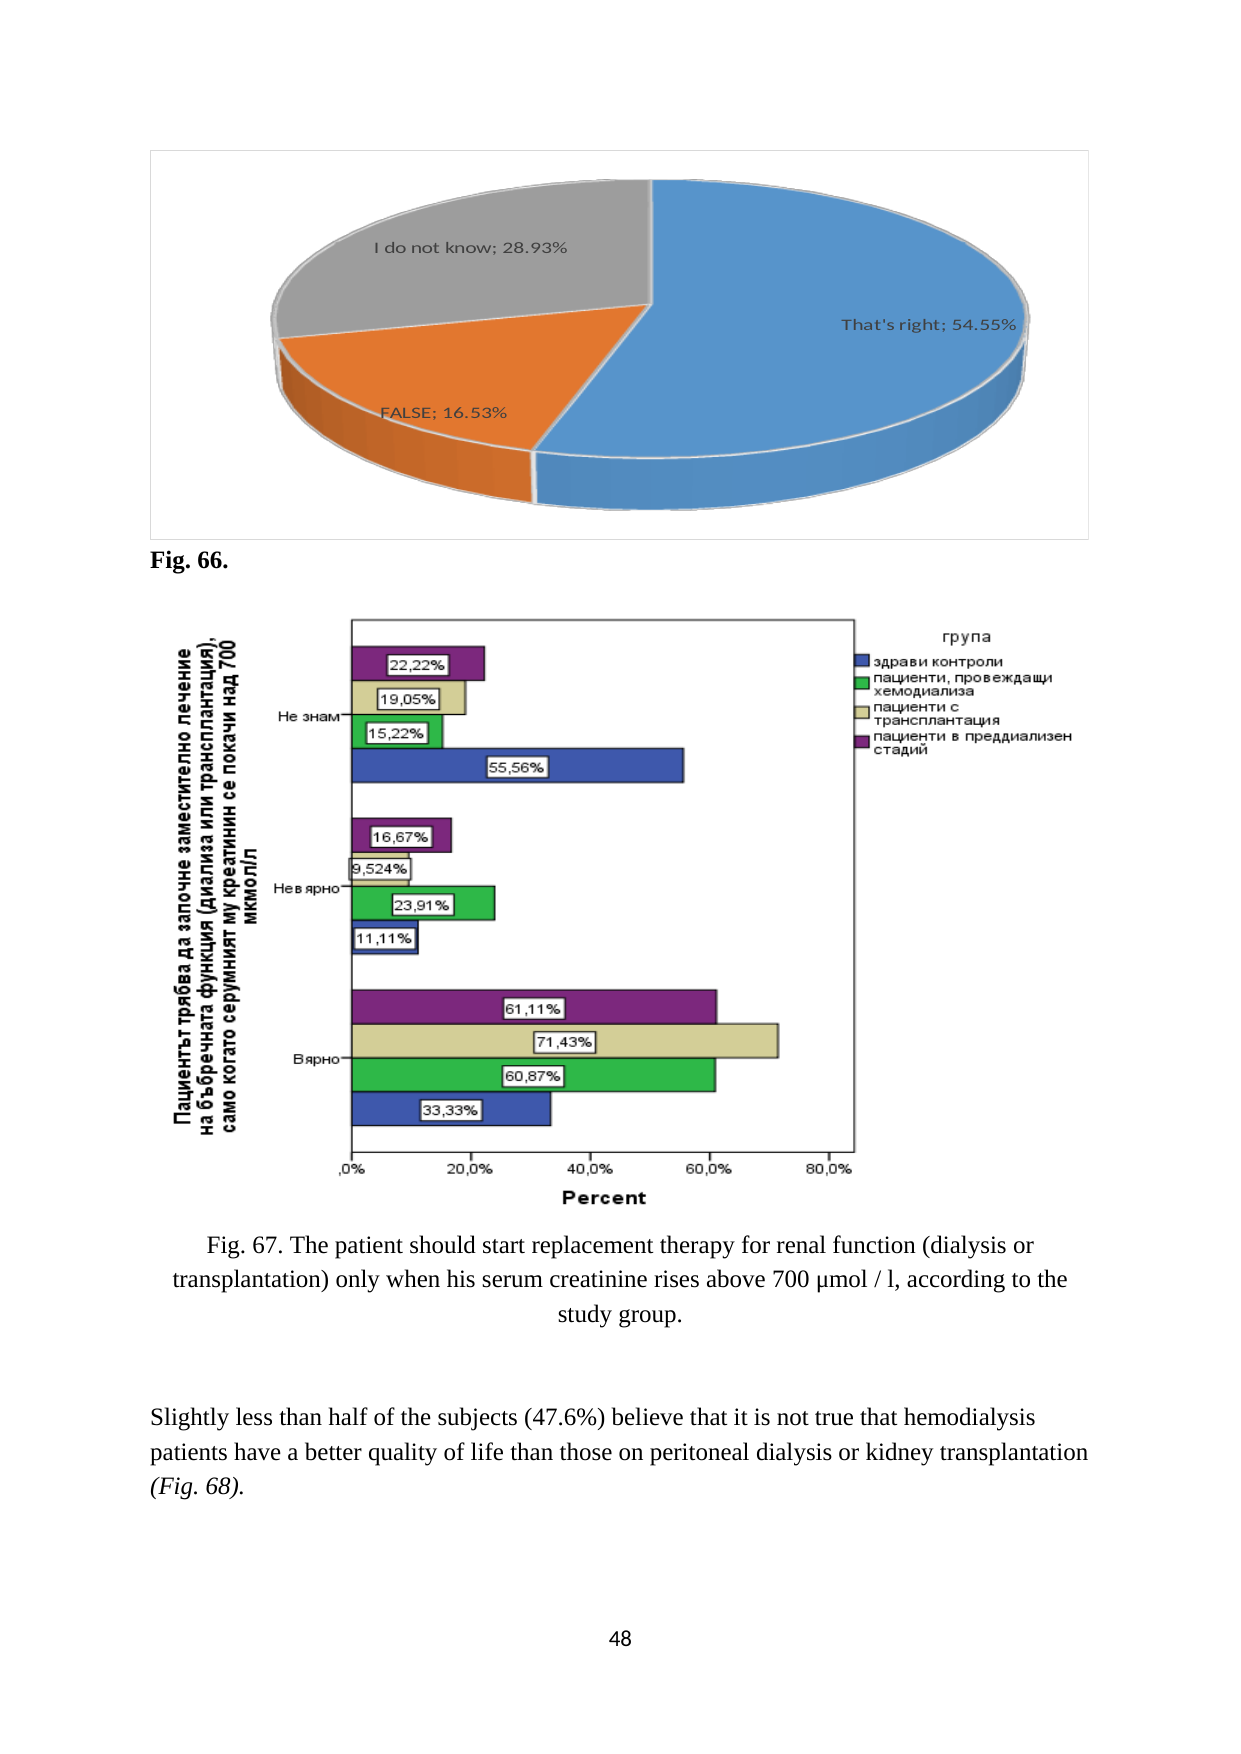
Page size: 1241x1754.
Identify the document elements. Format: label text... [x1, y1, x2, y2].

picture [150, 614, 1090, 1225]
text Fig. 67. The patient should start replacement therapy for renal function (dialysis or transplantation) only when his serum creatinine rises above 700 μmol / l, according to the study group. [150, 1230, 1090, 1328]
text Slightly less than half of the subjects (47.6%) believe that it is not true that hemodialysis patients have a better quality of life than those on peritoneal dialysis or kidney transplantation (Fig. 68). [150, 1402, 1090, 1500]
text Fig. 66. [150, 546, 1090, 574]
